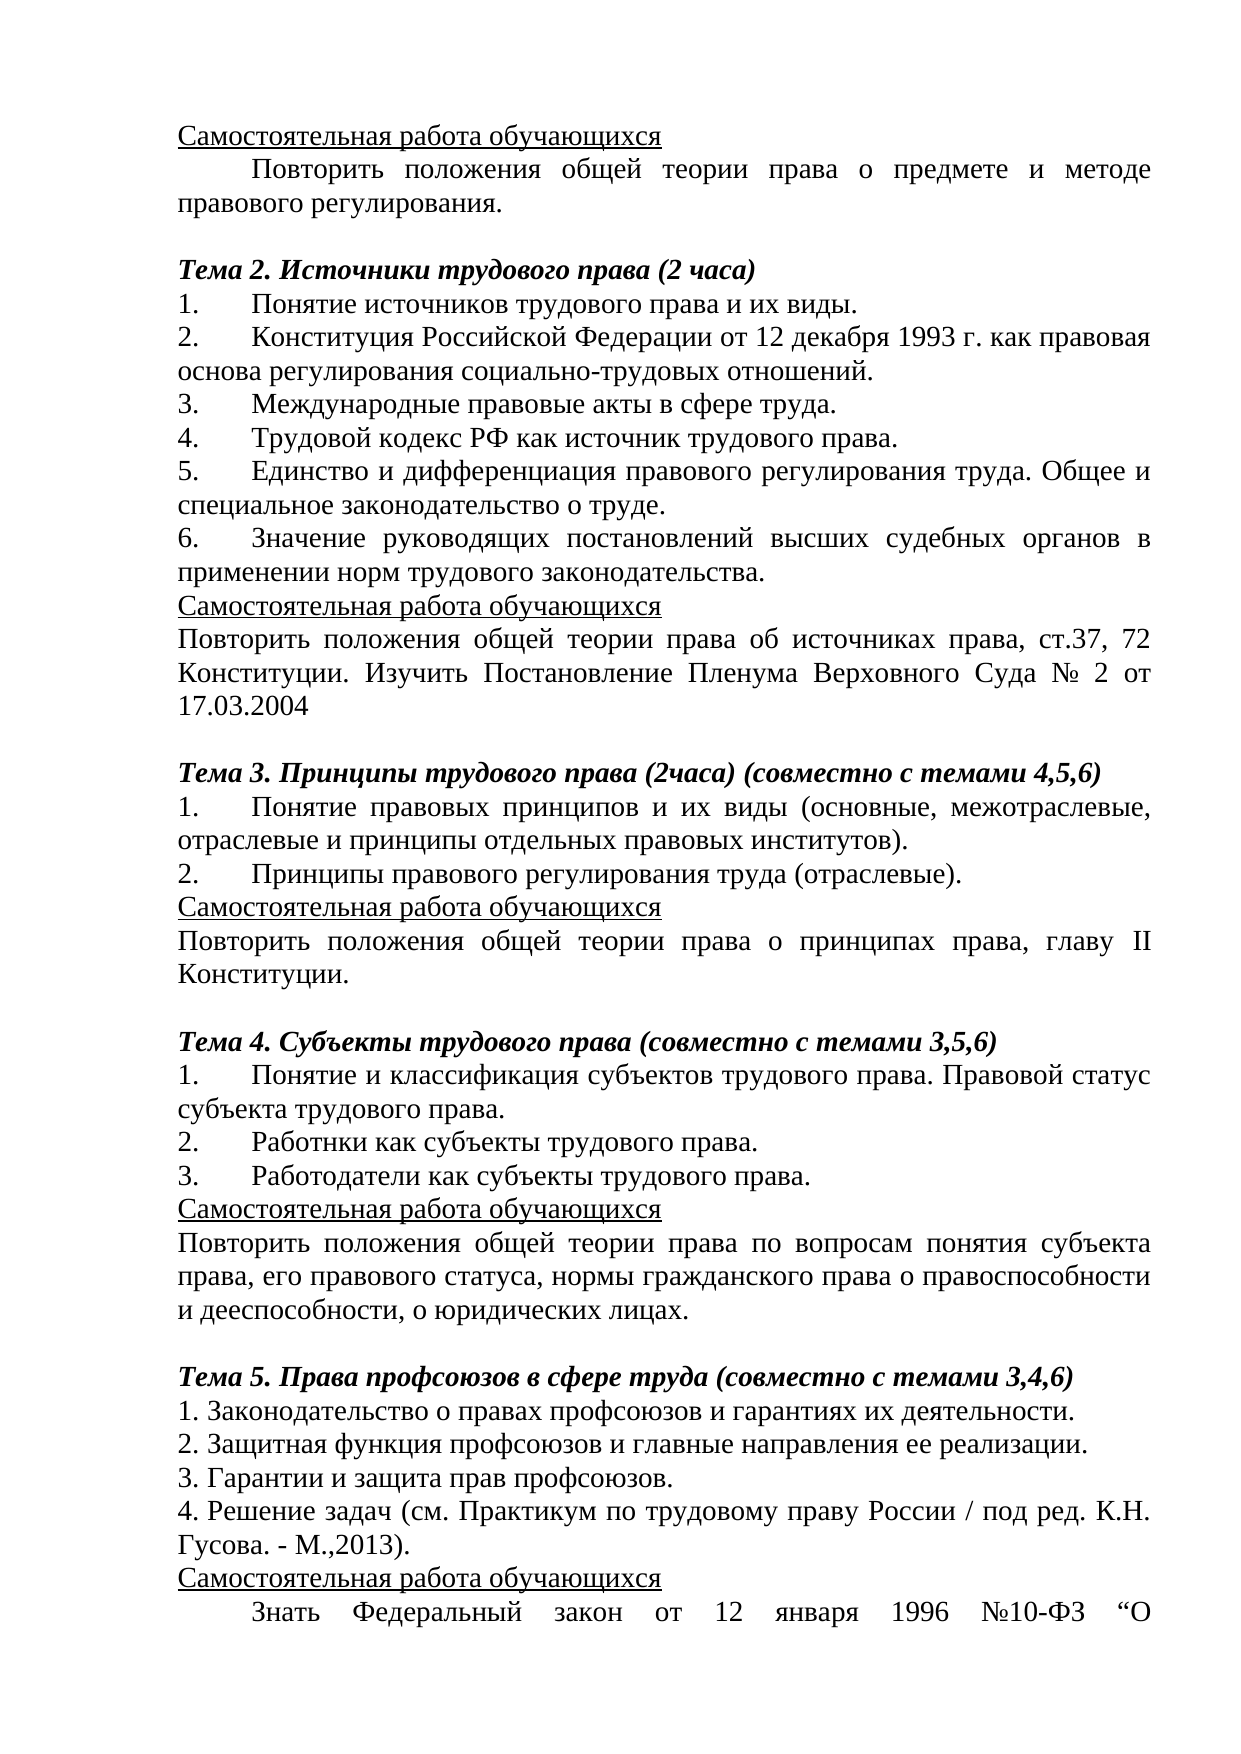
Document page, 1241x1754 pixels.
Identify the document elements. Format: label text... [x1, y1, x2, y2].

text 1. Законодательство о правах профсоюзов и гарантиях их деятельности. [177, 1393, 1152, 1426]
text 1. Понятие и классификация субъектов трудового права. Правовой статус субъекта трудового права. [177, 1057, 1152, 1124]
text 3. Работодатели как субъекты трудового права. [177, 1158, 1152, 1191]
text Самостоятельная работа обучающихся [177, 118, 1152, 152]
text 4. Трудовой кодекс РФ как источник трудового права. [177, 420, 1152, 453]
text 2. Принципы правового регулирования труда (отраслевые). [177, 856, 1152, 889]
text 1. Понятие источников трудового права и их виды. [177, 286, 1152, 319]
text Тема 4. Субъекты трудового права (совместно с темами 3,5,6) [177, 1024, 1152, 1057]
text Тема 3. Принципы трудового права (2часа) (совместно с темами 4,5,6) [177, 755, 1152, 789]
text 2. Работнки как субъекты трудового права. [177, 1124, 1152, 1158]
text Тема 5. Права профсоюзов в сфере труда (совместно с темами 3,4,6) [177, 1359, 1152, 1393]
text 2. Конституция Российской Федерации от 12 декабря 1993 г. как правовая основа регулирования социально-трудовых отношений. [177, 319, 1152, 386]
text Повторить положения общей теории права по вопросам понятия субъекта права, его правового статуса, нормы гражданского права о правоспособности и дееспособности, о юридических лицах. [177, 1225, 1152, 1326]
text Повторить положения общей теории права о предмете и методе правового регулирования. [177, 152, 1152, 219]
text Самостоятельная работа обучающихся [177, 1560, 1152, 1594]
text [177, 1594, 1152, 1627]
text 1. Понятие правовых принципов и их виды (основные, межотраслевые, отраслевые и принципы отдельных правовых институтов). [177, 789, 1152, 856]
text Тема 2. Источники трудового права (2 часа) [177, 252, 1152, 286]
text 5. Единство и дифференциация правового регулирования труда. Общее и специальное законодательство о труде. [177, 453, 1152, 521]
text 6. Значение руководящих постановлений высших судебных органов в применении норм трудового законодательства. [177, 521, 1152, 588]
text Самостоятельная работа обучающихся [177, 588, 1152, 621]
text 4. Решение задач (см. Практикум по трудовому праву России / под ред. К.Н. Гусова. - М.,2013). [177, 1493, 1152, 1560]
text 2. Защитная функция профсоюзов и главные направления ее реализации. [177, 1426, 1152, 1460]
text Самостоятельная работа обучающихся [177, 1191, 1152, 1225]
text Повторить положения общей теории права об источниках права, ст.37, 72 Конституции. Изучить Постановление Пленума Верховного Суда № 2 от 17.03.2004 [177, 621, 1152, 722]
text 3. Гарантии и защита прав профсоюзов. [177, 1460, 1152, 1493]
text 3. Международные правовые акты в сфере труда. [177, 386, 1152, 420]
text Повторить положения общей теории права о принципах права, главу II Конституции. [177, 923, 1152, 990]
text Самостоятельная работа обучающихся [177, 889, 1152, 923]
